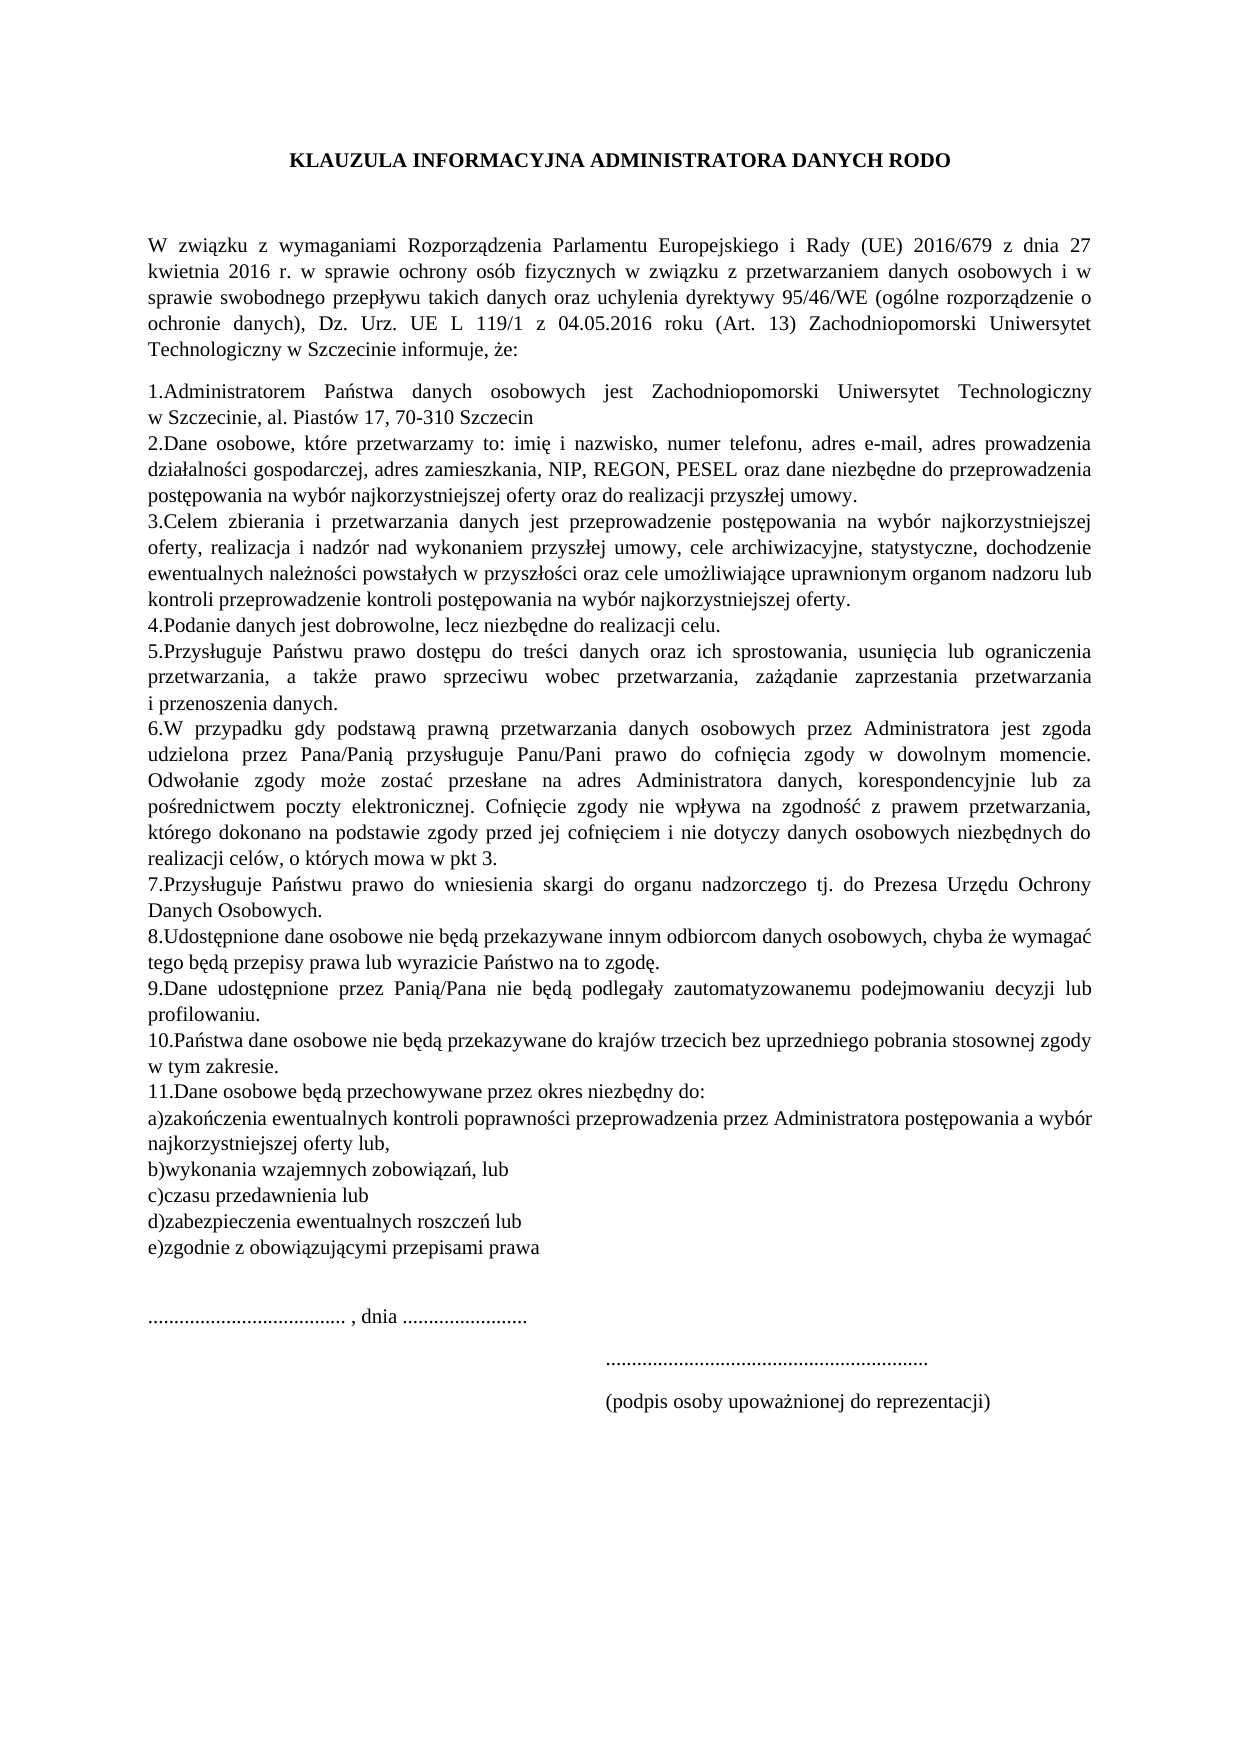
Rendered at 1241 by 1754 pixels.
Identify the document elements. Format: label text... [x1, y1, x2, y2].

text 6.W przypadku gdy podstawą prawną przetwarzania danych osobowych przez Administratora jest zgoda udzielona przez Pana/Panią przysługuje Panu/Pani prawo do cofnięcia zgody w dowolnym momencie. Odwołanie zgody może zostać przesłane na adres Administratora danych, korespondencyjnie lub za pośrednictwem poczty elektronicznej. Cofnięcie zgody nie wpływa na zgodność z prawem przetwarzania, którego dokonano na podstawie zgody przed jej cofnięciem i nie dotyczy danych osobowych niezbędnych do realizacji celów, o których mowa w pkt 3. [148, 716, 1093, 870]
text W związku z wymaganiami Rozporządzenia Parlamentu Europejskiego i Rady (UE) 2016/679 z dnia 27 kwietnia 2016 r. w sprawie ochrony osób fizycznych w związku z przetwarzaniem danych osobowych i w sprawie swobodnego przepływu takich danych oraz uchylenia dyrektywy 95/46/WE (ogólne rozporządzenie o ochronie danych), Dz. Urz. UE L 119/1 z 04.05.2016 roku (Art. 13) Zachodniopomorski Uniwersytet Technologiczny w Szczecinie informuje, że: [148, 233, 1093, 361]
text c)czasu przedawnienia lub [148, 1183, 1093, 1207]
text (podpis osoby upoważnionej do reprezentacji) [148, 1389, 1093, 1413]
text e)zgodnie z obowiązującymi przepisami prawa [148, 1235, 1093, 1259]
text 3.Celem zbierania i przetwarzania danych jest przeprowadzenie postępowania na wybór najkorzystniejszej oferty, realizacja i nadzór nad wykonaniem przyszłej umowy, cele archiwizacyjne, statystyczne, dochodzenie ewentualnych należności powstałych w przyszłości oraz cele umożliwiające uprawnionym organom nadzoru lub kontroli przeprowadzenie kontroli postępowania na wybór najkorzystniejszej oferty. [148, 509, 1093, 611]
text b)wykonania wzajemnych zobowiązań, lub [148, 1157, 1093, 1181]
text 10.Państwa dane osobowe nie będą przekazywane do krajów trzecich bez uprzedniego pobrania stosownej zgody w tym zakresie. [148, 1028, 1093, 1078]
text 5.Przysługuje Państwu prawo dostępu do treści danych oraz ich sprostowania, usunięcia lub ograniczenia przetwarzania, a także prawo sprzeciwu wobec przetwarzania, zażądanie zaprzestania przetwarzania i przenoszenia danych. [148, 638, 1093, 714]
text 1.Administratorem Państwa danych osobowych jest Zachodniopomorski Uniwersytet Technologiczny w Szczecinie, al. Piastów 17, 70-310 Szczecin [148, 379, 1093, 429]
text a)zakończenia ewentualnych kontroli poprawności przeprowadzenia przez Administratora postępowania a wybór najkorzystniejszej oferty lub, [148, 1105, 1093, 1155]
text .............................................................. [148, 1346, 1093, 1370]
text ...................................... , dnia ........................ [148, 1304, 1093, 1328]
text KLAUZULA INFORMACYJNA ADMINISTRATORA DANYCH RODO [148, 148, 1093, 172]
text 9.Dane udostępnione przez Panią/Pana nie będą podlegały zautomatyzowanemu podejmowaniu decyzji lub profilowaniu. [148, 976, 1093, 1026]
text d)zabezpieczenia ewentualnych roszczeń lub [148, 1209, 1093, 1233]
text 11.Dane osobowe będą przechowywane przez okres niezbędny do: [148, 1079, 1093, 1103]
text 2.Dane osobowe, które przetwarzamy to: imię i nazwisko, numer telefonu, adres e-mail, adres prowadzenia działalności gospodarczej, adres zamieszkania, NIP, REGON, PESEL oraz dane niezbędne do przeprowadzenia postępowania na wybór najkorzystniejszej oferty oraz do realizacji przyszłej umowy. [148, 431, 1093, 507]
text 7.Przysługuje Państwu prawo do wniesienia skargi do organu nadzorczego tj. do Prezesa Urzędu Ochrony Danych Osobowych. [148, 872, 1093, 922]
text 8.Udostępnione dane osobowe nie będą przekazywane innym odbiorcom danych osobowych, chyba że wymagać tego będą przepisy prawa lub wyrazicie Państwo na to zgodę. [148, 924, 1093, 974]
text 4.Podanie danych jest dobrowolne, lecz niezbędne do realizacji celu. [148, 613, 1093, 637]
